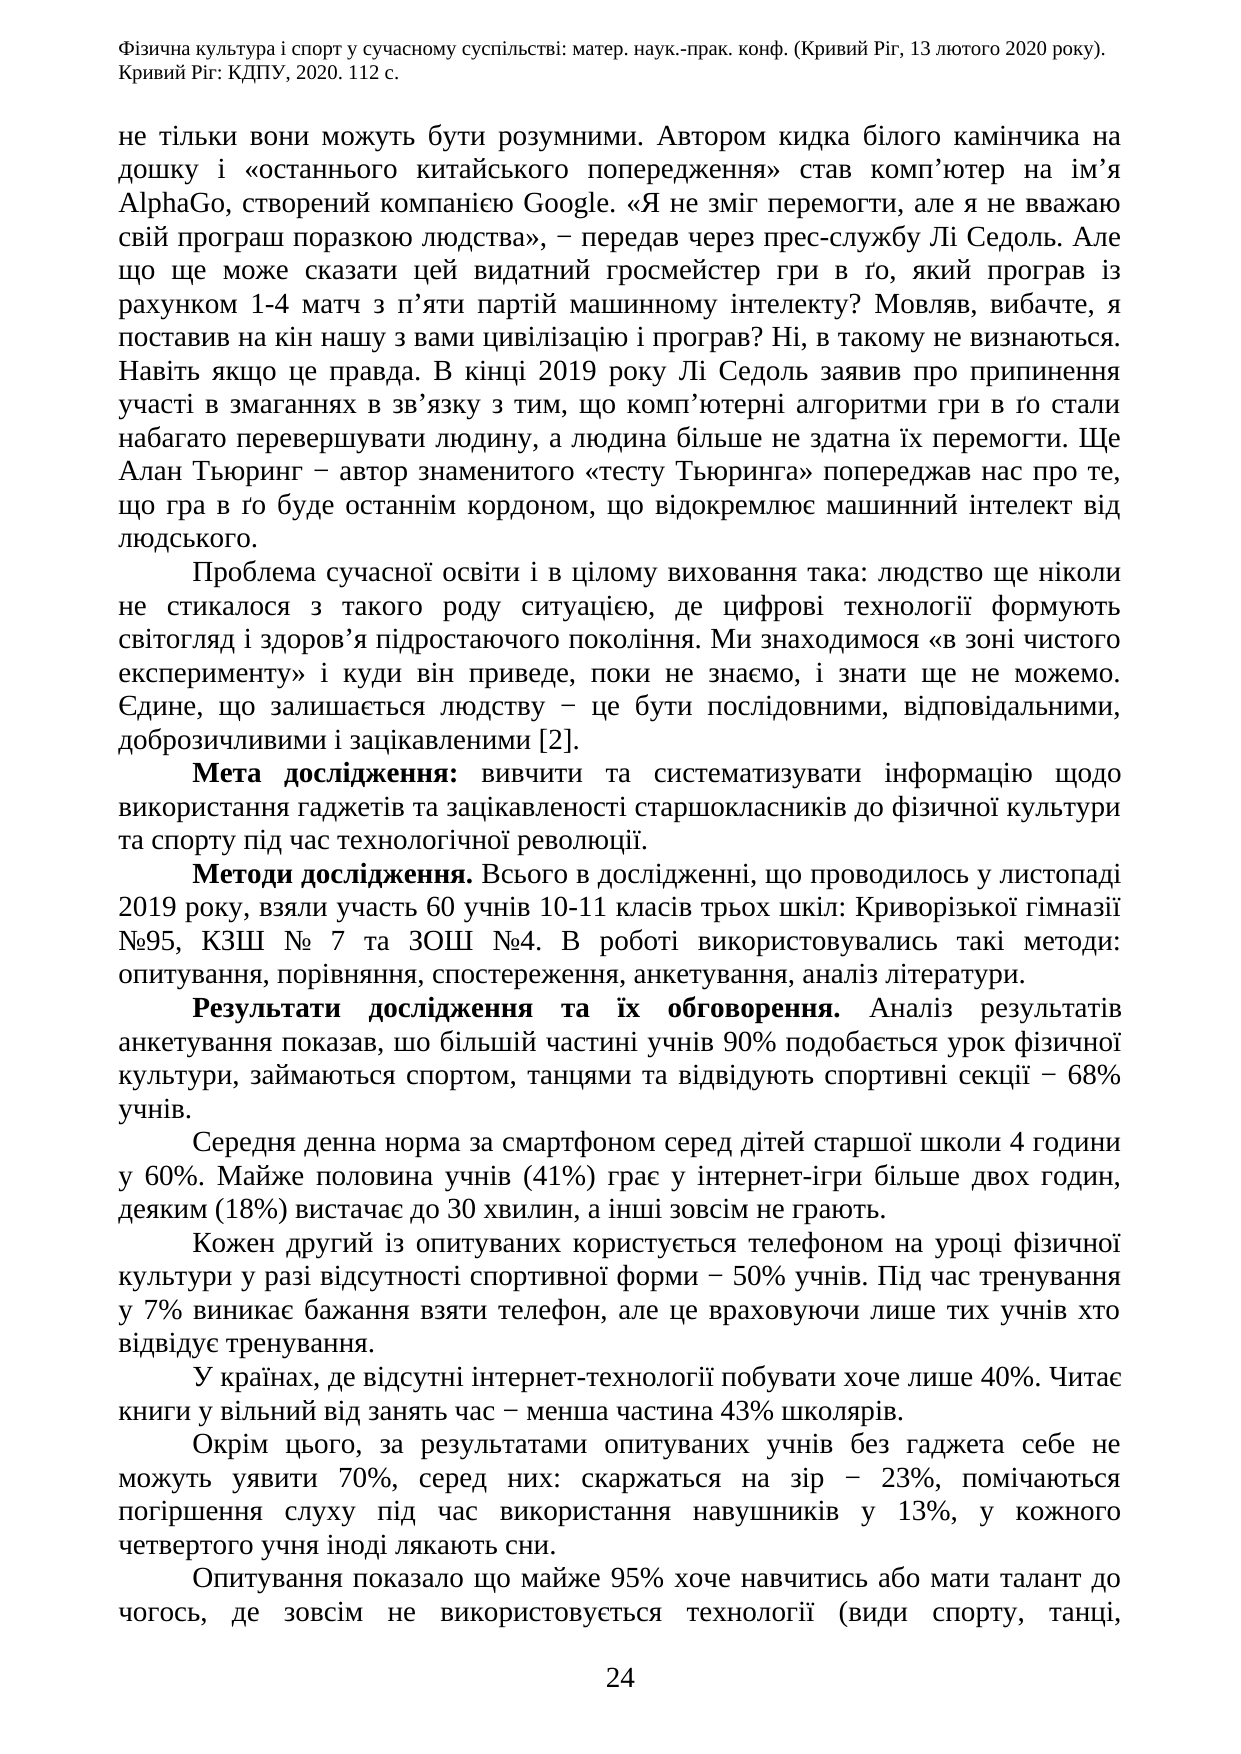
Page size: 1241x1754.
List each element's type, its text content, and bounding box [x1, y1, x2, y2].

text Кожен другий із опитуваних користується телефоном на уроці фізичної культури у разі відсутності спортивної форми − 50% учнів. Під час тренування у 7% виникає бажання взяти телефон, але це враховуючи лише тих учнів хто відвідує тренування. [118, 1225, 1122, 1359]
text Методи дослідження. Всього в дослідженні, що проводилось у листопаді 2019 року, взяли участь 60 учнів 10-11 класів трьох шкіл: Криворізької гімназії №95, КЗШ № 7 та ЗОШ №4. В роботі використовувались такі методи: опитування, порівняння, спостереження, анкетування, аналіз літератури. [118, 856, 1122, 990]
text У країнах, де відсутні інтернет-технології побувати хоче лише 40%. Читає книги у вільний від занять час − менша частина 43% школярів. [118, 1359, 1122, 1426]
text Окрім цього, за результатами опитуваних учнів без гаджета себе не можуть уявити 70%, серед них: скаржаться на зір − 23%, помічаються погіршення слуху під час використання навушників у 13%, у кожного четвертого учня іноді лякають сни. [118, 1426, 1122, 1560]
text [118, 1560, 1122, 1627]
text Мета дослідження: вивчити та систематизувати інформацію щодо використання гаджетів та зацікавленості старшокласників до фізичної культури та спорту під час технологічної революції. [118, 755, 1122, 856]
text Результати дослідження та їх обговорення. Аналіз результатів анкетування показав, шо більшій частині учнів 90% подобається урок фізичної культури, займаються спортом, танцями та відвідують спортивні секції − 68% учнів. [118, 990, 1122, 1124]
text Проблема сучасної освіти і в цілому виховання така: людство ще ніколи не стикалося з такого роду ситуацією, де цифрові технології формують світогляд і здоров’я підростаючого покоління. Ми знаходимося «в зоні чистого експерименту» і куди він приведе, поки не знаємо, і знати ще не можемо. Єдине, що залишається людству − це бути послідовними, відповідальними, доброзичливими і зацікавленими [2]. [118, 554, 1122, 755]
text Середня денна норма за смартфоном серед дітей старшої школи 4 години у 60%. Майже половина учнів (41%) грає у інтернет-ігри більше двох годин, деяким (18%) вистачає до 30 хвилин, а інші зовсім не грають. [118, 1124, 1122, 1225]
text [118, 118, 1122, 554]
